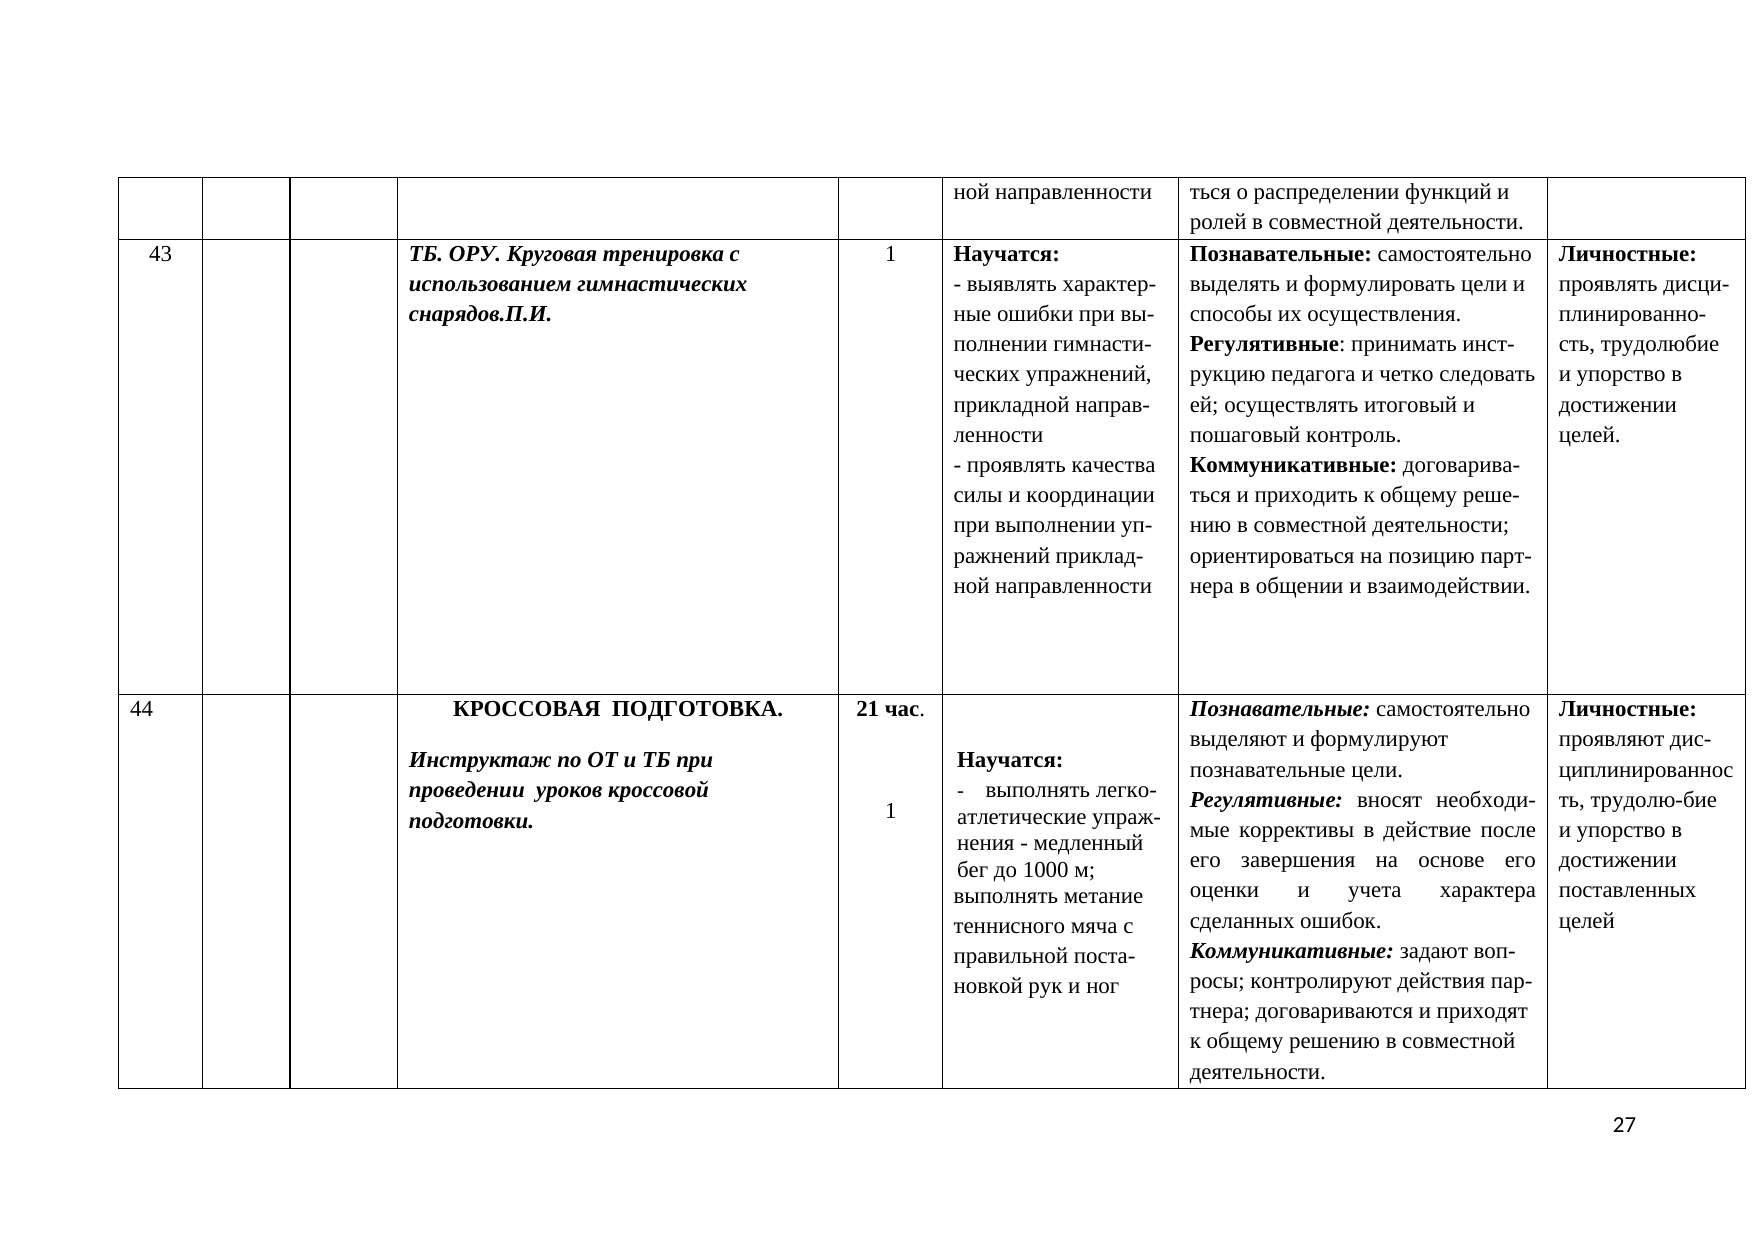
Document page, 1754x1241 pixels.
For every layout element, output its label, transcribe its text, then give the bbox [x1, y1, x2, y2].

table_cell 42 [119, 178, 202, 239]
table_cell Научатся: выполнять легко-атлетические упраж-нения - медленный бег до 1000 м; выполнять метание теннисного мяча с правильной поста-новкой рук и ног [943, 695, 1178, 1088]
table_cell [203, 240, 289, 694]
table_cell КРОССОВАЯ ПОДГОТОВКА. Инструктаж по ОТ и ТБ при проведении уроков кроссовой подготовки. [398, 695, 838, 1088]
table_cell Познавательные: самостоятельно выделяют и формулируют познавательные цели. Регулятивные: вносят необходи-мые коррективы в действие после его завершения на основе его оценки и учета характера сделанных ошибок. Коммуникативные: задают воп-росы; контролируют действия пар-тнера; договариваются и приходят к общему решению в совместной деятельности. [1179, 695, 1547, 1088]
table_cell [203, 695, 289, 1088]
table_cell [398, 178, 838, 239]
table_cell Личностные: проявлять дисци-плинированно-сть, трудолюбие и упорство в достижении целей. [1548, 240, 1745, 694]
table_cell Личностные: проявляют дис-циплинированность, трудолю-бие и упорство в достижении поставленных целей [1548, 695, 1745, 1088]
table_cell 44 [119, 695, 202, 1088]
table_cell [291, 178, 397, 239]
table_cell [291, 240, 397, 694]
table_cell 1 [839, 178, 942, 239]
table_cell [203, 178, 289, 239]
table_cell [1548, 178, 1745, 239]
table_cell Познавательные: самостоятельно выделять и формулировать цели и способы их осуществления. Регулятивные: принимать инст-рукцию педагога и четко следовать ей; осуществлять итоговый и пошаговый контроль. Коммуникативные: договарива-ться и приходить к общему реше-нию в совместной деятельности; ориентироваться на позицию парт-нера в общении и взаимодействии. [1179, 240, 1547, 694]
table_cell [291, 695, 397, 1088]
table_cell ТБ. ОРУ. Круговая тренировка с использованием гимнастических снарядов.П.И. [398, 240, 838, 694]
table_cell 1 [839, 240, 942, 694]
table_cell Научатся: - выявлять характер-ные ошибки при вы-полнении гимнасти-ческих упражнений, прикладной направ-ленности - проявлять качества силы и координации при выполнении уп-ражнений приклад-ной направленности [943, 240, 1178, 694]
table_cell 21 час. 1 [839, 695, 942, 1088]
table_cell 43 [119, 240, 202, 694]
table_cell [943, 178, 1178, 239]
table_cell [1179, 178, 1547, 239]
